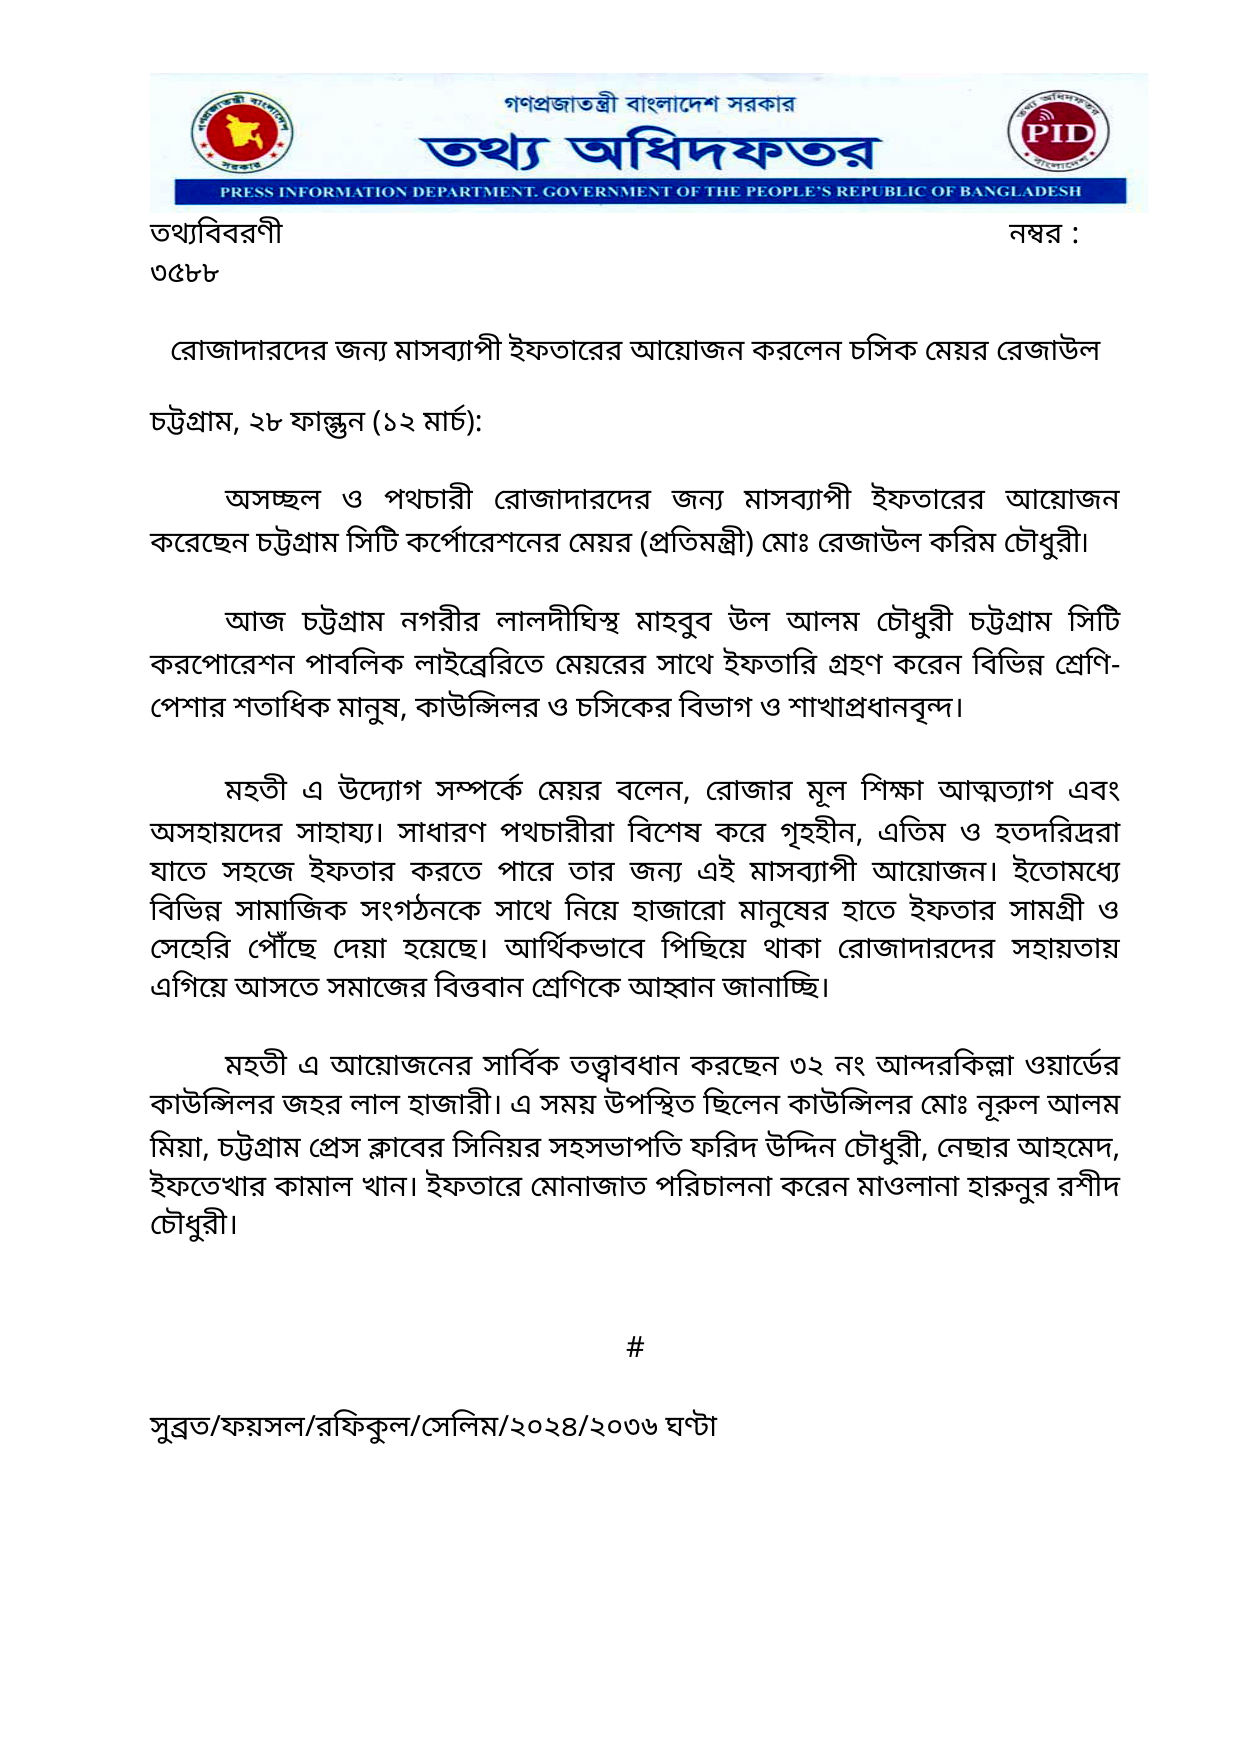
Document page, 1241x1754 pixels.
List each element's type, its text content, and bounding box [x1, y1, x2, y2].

text অসচ্ছল ও পথচারী রোজাদারদের জন্য মাসব্যাপী ইফতারের আয়োজন করেছেন চট্টগ্রাম সিটি কর্পোরেশনের মেয়র (প্রতিমন্ত্রী) মোঃ রেজাউল করিম চৌধুরী৷ [150, 483, 1120, 565]
text রোজাদারদের জন্য মাসব্যাপী ইফতারের আয়োজন করলেন চসিক মেয়র রেজাউল [150, 334, 1120, 372]
text মহতী এ আয়োজনের সার্বিক তত্ত্বাবধান করছেন ৩২ নং আন্দরকিল্লা ওয়ার্ডের কাউন্সিলর জহর লাল হাজারী। এ সময় উপস্থিত ছিলেন কাউন্সিলর মোঃ নূরুল আলম মিয়া, চট্টগ্রাম প্রেস ক্লাবের সিনিয়র সহসভাপতি ফরিদ উদ্দিন চৌধুরী, নেছার আহমেদ, ইফতেখার কামাল খান। ইফতারে মোনাজাত পরিচালনা করেন মাওলানা হারুনুর রশীদ চৌধুরী। [150, 1049, 1120, 1247]
text মহতী এ উদ্যোগ সম্পর্কে মেয়র বলেন, রোজার মূল শিক্ষা আত্মত্যাগ এবং অসহায়দের সাহায্য। সাধারণ পথচারীরা বিশেষ করে গৃহহীন, এতিম ও হতদরিদ্ররা যাতে সহজে ইফতার করতে পারে তার জন্য এই মাসব্যাপী আয়োজন। ইতোমধ্যে বিভিন্ন সামাজিক সংগঠনকে সাথে নিয়ে হাজারো মানুষের হাতে ইফতার সামগ্রী ও সেহেরি পৌঁছে দেয়া হয়েছে। আর্থিকভাবে পিছিয়ে থাকা রোজাদারদের সহায়তায় এগিয়ে আসতে সমাজের বিত্তবান শ্রেণিকে আহ্বান জানাচ্ছি। [150, 769, 1120, 1009]
text আজ চট্টগ্রাম নগরীর লালদীঘিস্থ মাহবুব উল আলম চৌধুরী চট্টগ্রাম সিটি করপোরেশন পাবলিক লাইব্রেরিতে মেয়রের সাথে ইফতারি গ্রহণ করেন বিভিন্ন শ্রেণি-পেশার শতাধিক মানুষ, কাউন্সিলর ও চসিকের বিভাগ ও শাখাপ্রধানবৃন্দ। [150, 604, 1120, 729]
text তথ্যবিবরণী নম্বর : ৩৫৮৮ [150, 213, 1120, 294]
text # [150, 1326, 1120, 1366]
text চট্টগ্রাম, ২৮ ফাল্গুন (১২ মার্চ): [150, 400, 1120, 443]
text সুব্রত/ফয়সল/রফিকুল/সেলিম/২০২৪/২০৩৬ ঘণ্টা [150, 1405, 1120, 1448]
